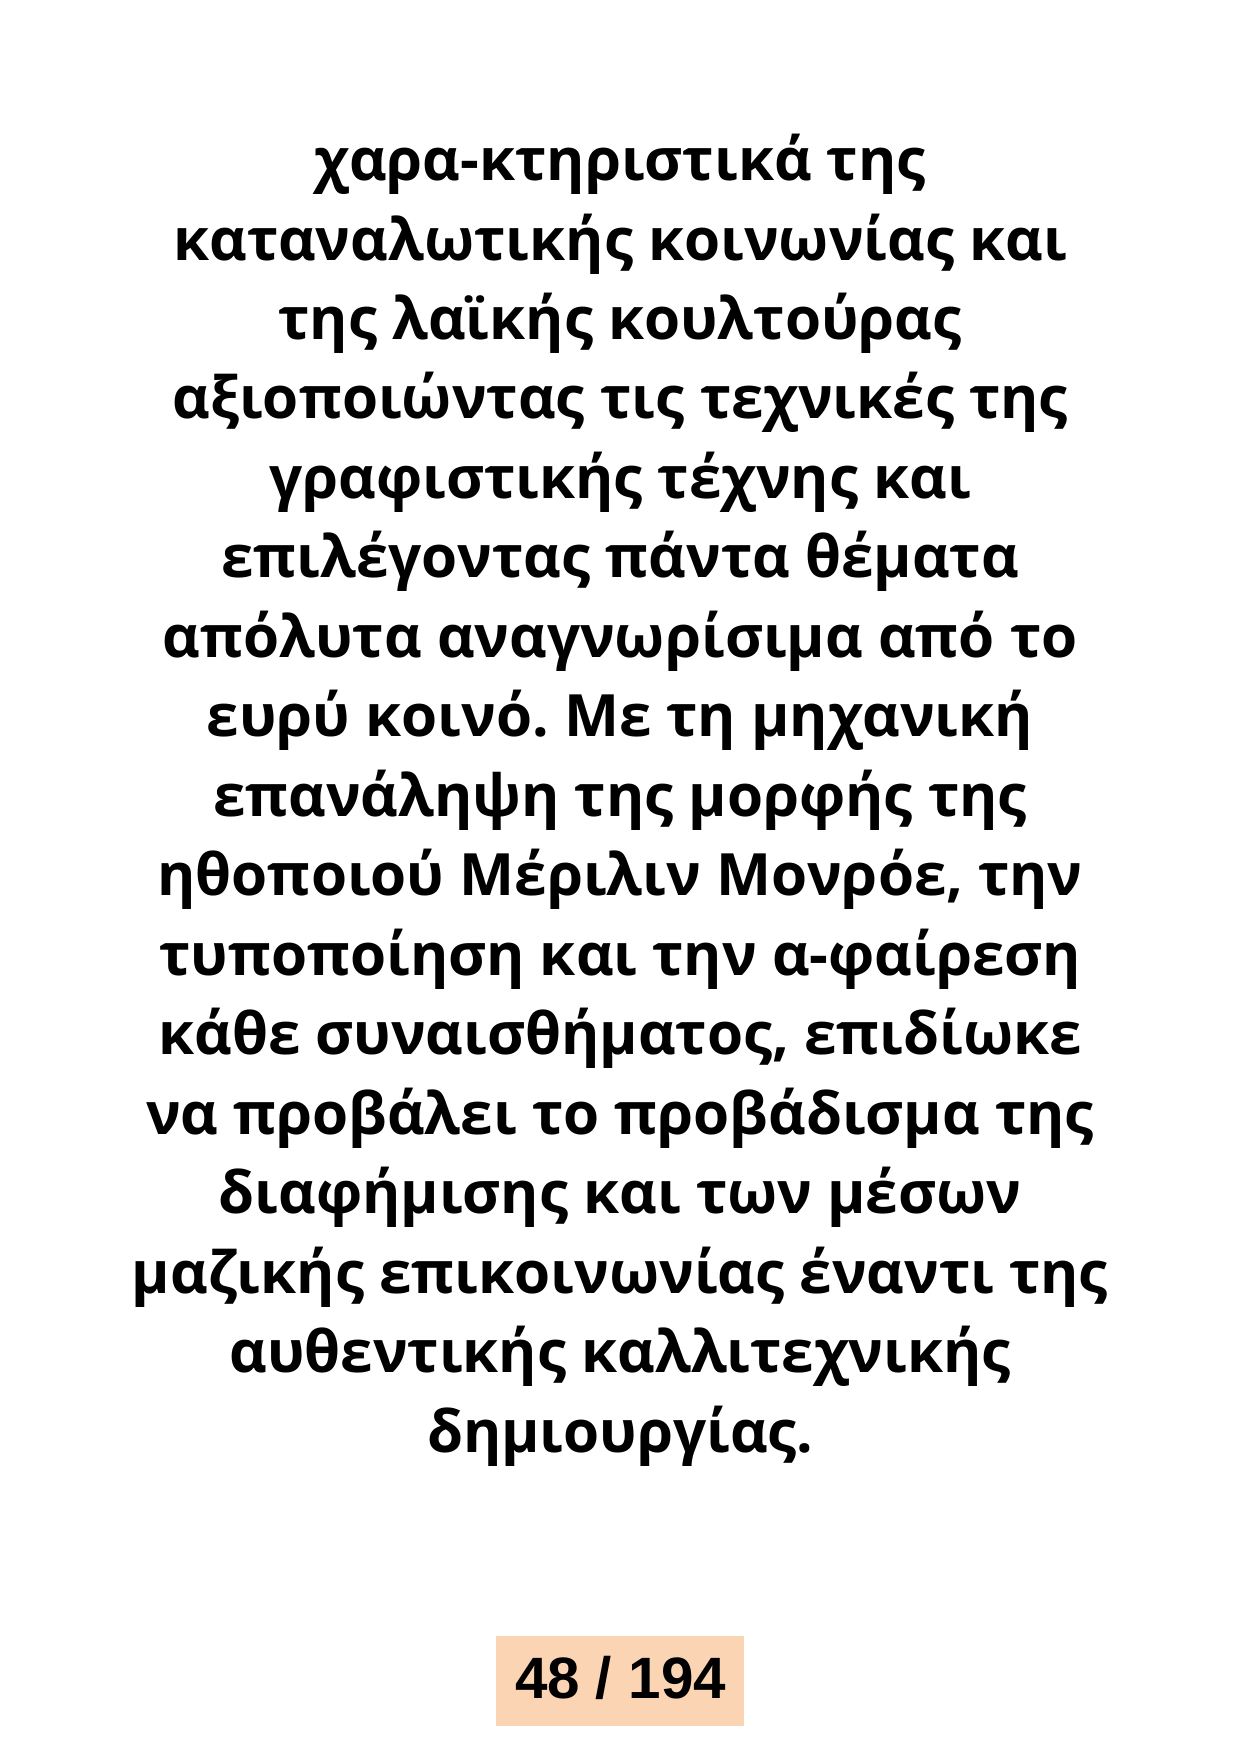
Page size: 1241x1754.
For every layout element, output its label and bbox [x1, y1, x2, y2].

text [118, 118, 1122, 1469]
